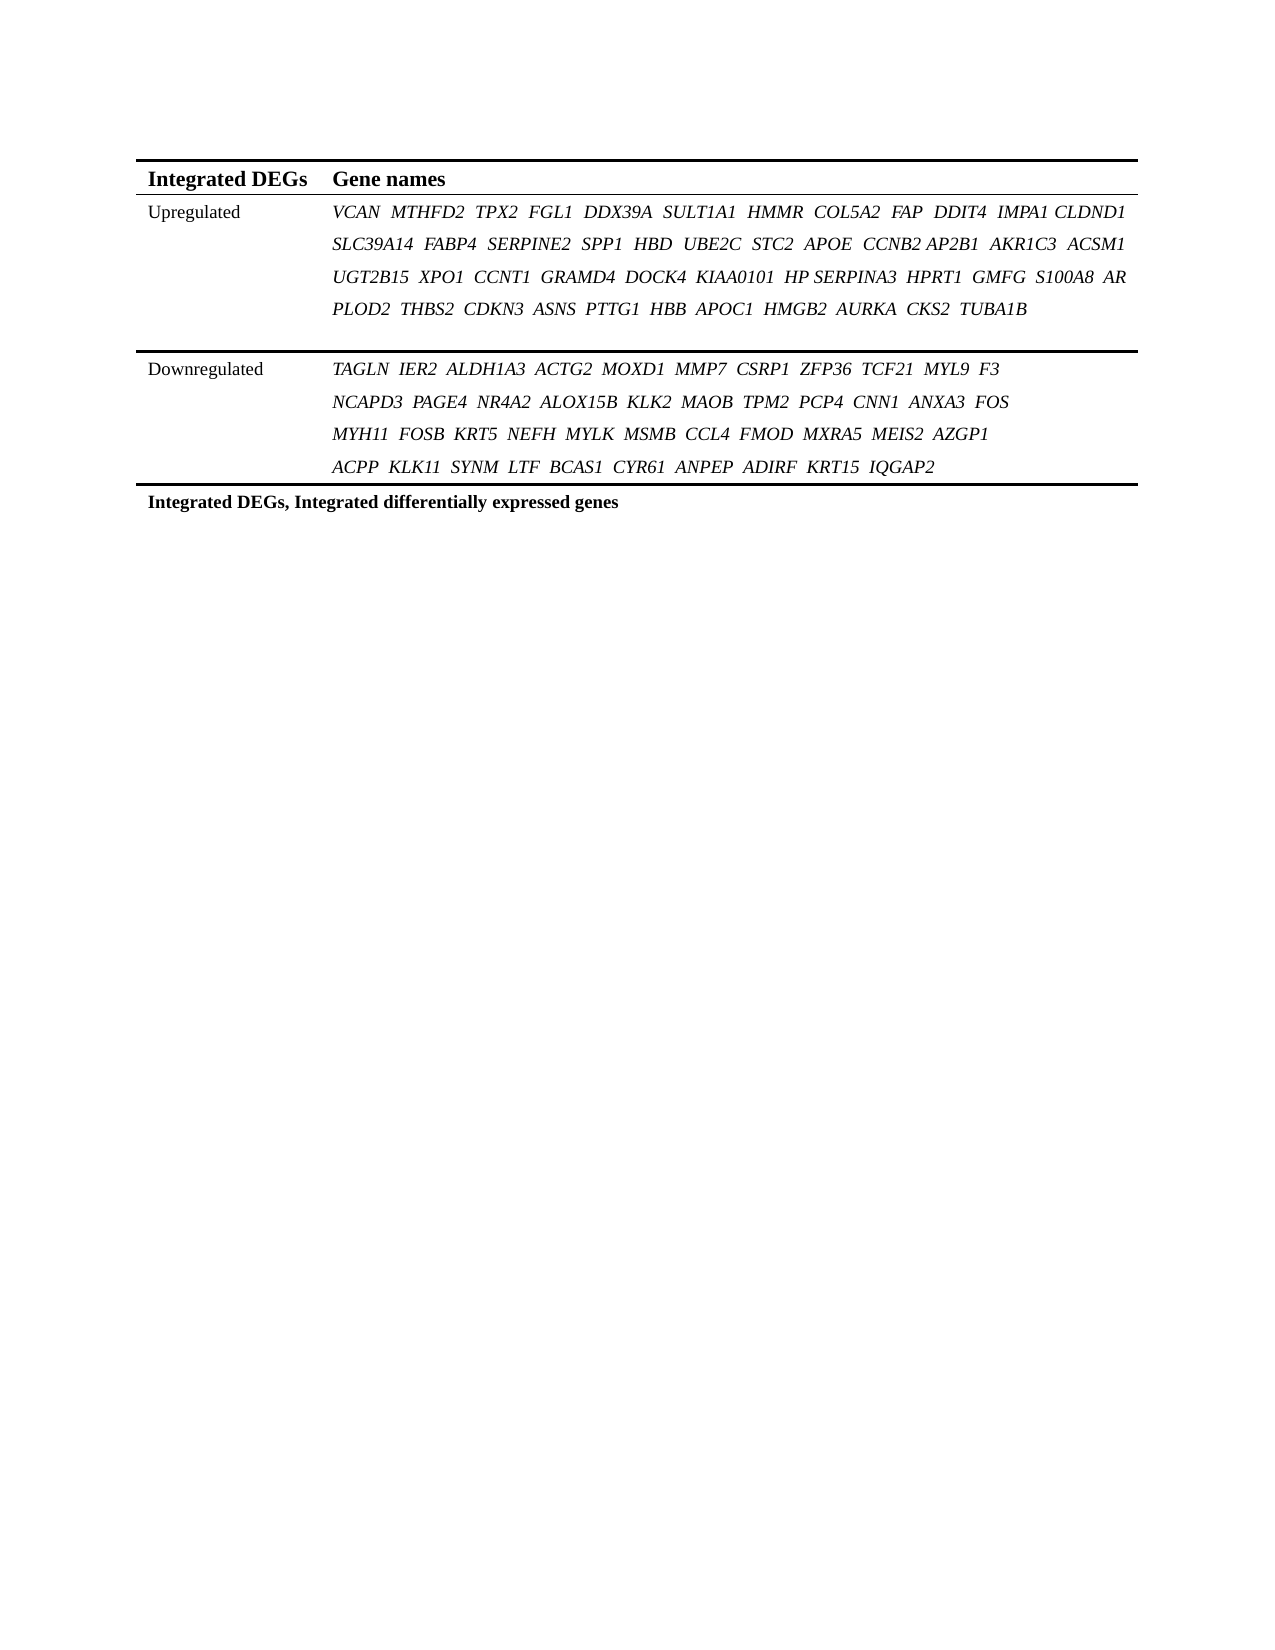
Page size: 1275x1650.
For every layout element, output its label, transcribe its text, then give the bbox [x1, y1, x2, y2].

subtitle Integrated DEGs, Integrated differentially expressed genes [148, 486, 1127, 518]
table_header Integrated DEGs [136, 162, 321, 194]
table_cell TAGLN IER2 ALDH1A3 ACTG2 MOXD1 MMP7 CSRP1 ZFP36 TCF21 MYL9 F3 NCAPD3 PAGE4 NR4A2 ALOX15B KLK2 MAOB TPM2 PCP4 CNN1 ANXA3 FOS MYH11 FOSB KRT5 NEFH MYLK MSMB CCL4 FMOD MXRA5 MEIS2 AZGP1 ACPP KLK11 SYNM LTF BCAS1 CYR61 ANPEP ADIRF KRT15 IQGAP2 [321, 353, 1137, 483]
table_header Gene names [321, 162, 1137, 194]
table_cell Upregulated [136, 195, 321, 350]
table_cell VCAN MTHFD2 TPX2 FGL1 DDX39A SULT1A1 HMMR COL5A2 FAP DDIT4 IMPA1 CLDND1 SLC39A14 FABP4 SERPINE2 SPP1 HBD UBE2C STC2 APOE CCNB2 AP2B1 AKR1C3 ACSM1 UGT2B15 XPO1 CCNT1 GRAMD4 DOCK4 KIAA0101 HP SERPINA3 HPRT1 GMFG S100A8 AR PLOD2 THBS2 CDKN3 ASNS PTTG1 HBB APOC1 HMGB2 AURKA CKS2 TUBA1B [321, 195, 1137, 350]
table_cell Downregulated [136, 353, 321, 483]
